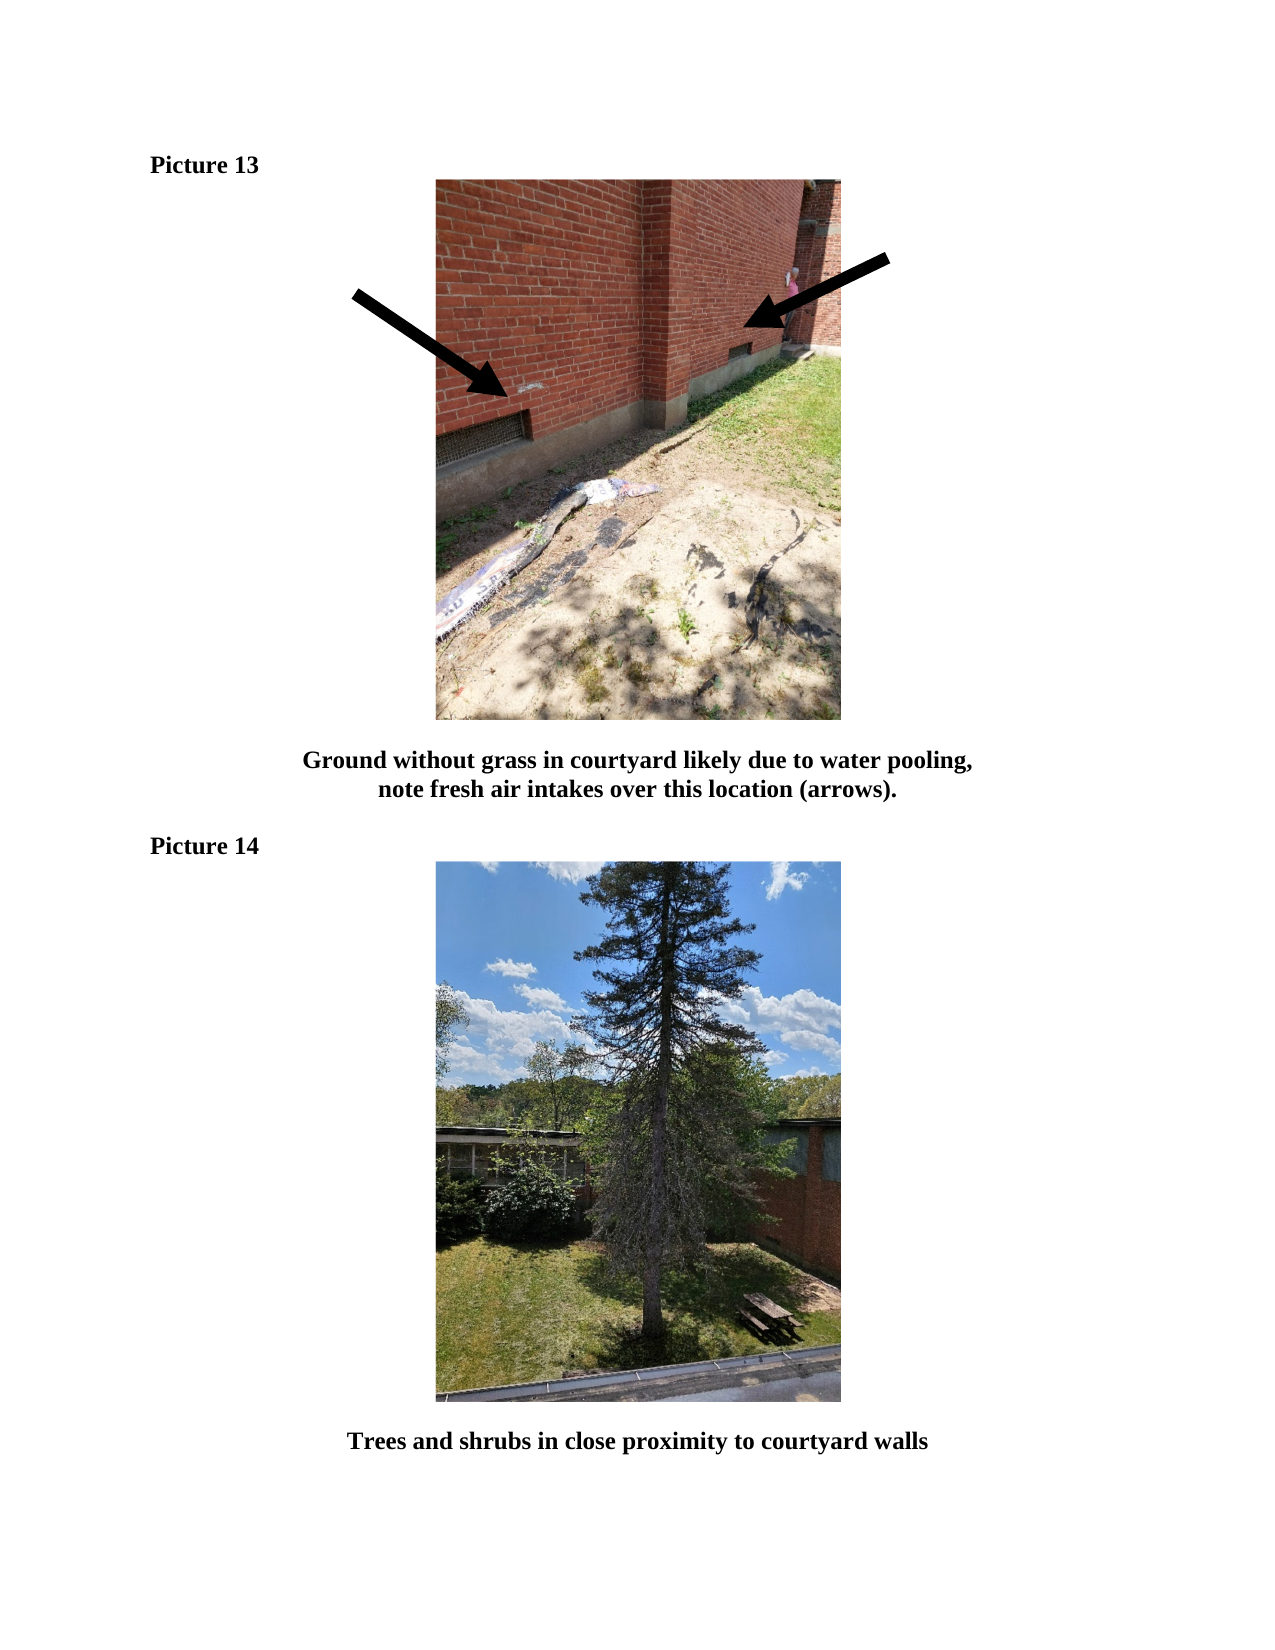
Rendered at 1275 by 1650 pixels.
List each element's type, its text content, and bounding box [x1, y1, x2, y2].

text note fresh air intakes over this location (arrows). [150, 774, 1125, 803]
text Picture 14 [150, 831, 1125, 860]
text Ground without grass in courtyard likely due to water pooling, [150, 745, 1125, 774]
picture [436, 180, 841, 719]
picture [436, 862, 841, 1401]
text Trees and shrubs in close proximity to courtyard walls [150, 1426, 1125, 1455]
text Picture 13 [150, 150, 1125, 179]
